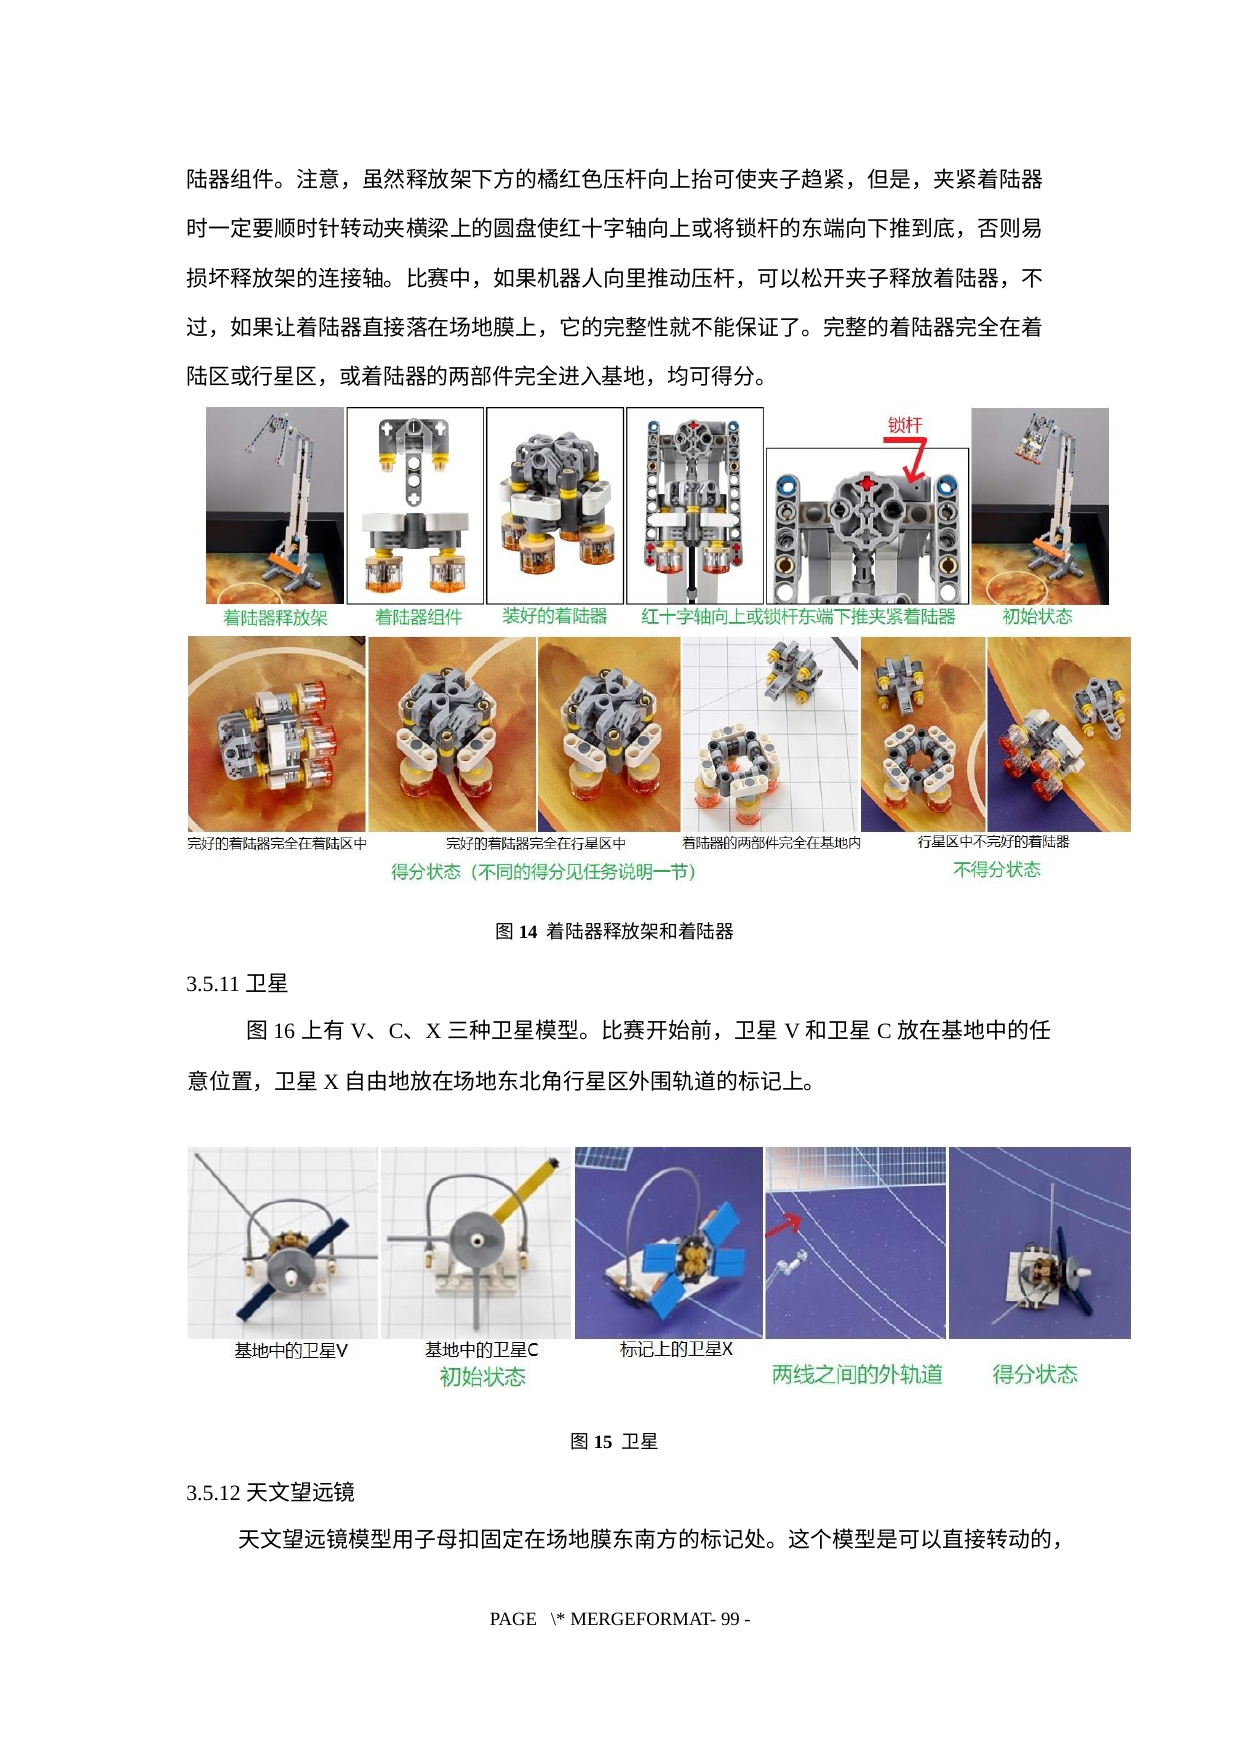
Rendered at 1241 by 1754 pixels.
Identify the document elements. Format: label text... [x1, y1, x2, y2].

text 图 15 卫星 [226, 1424, 1003, 1457]
text 图 14 着陆器释放架和着陆器 [226, 914, 1003, 947]
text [187, 1522, 1053, 1554]
subtitle 3.5.12 天文望远镜 [186, 1474, 1053, 1507]
text 图 16 上有 V、C、X 三种卫星模型。比赛开始前，卫星 V 和卫星 C 放在基地中的任意位置，卫星 X 自由地放在场地东北角行星区外围轨道的标记上。 [187, 1013, 1053, 1096]
subtitle 3.5.11 卫星 [186, 966, 1053, 998]
picture [187, 1145, 1132, 1391]
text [186, 162, 1043, 391]
picture [187, 406, 1132, 886]
